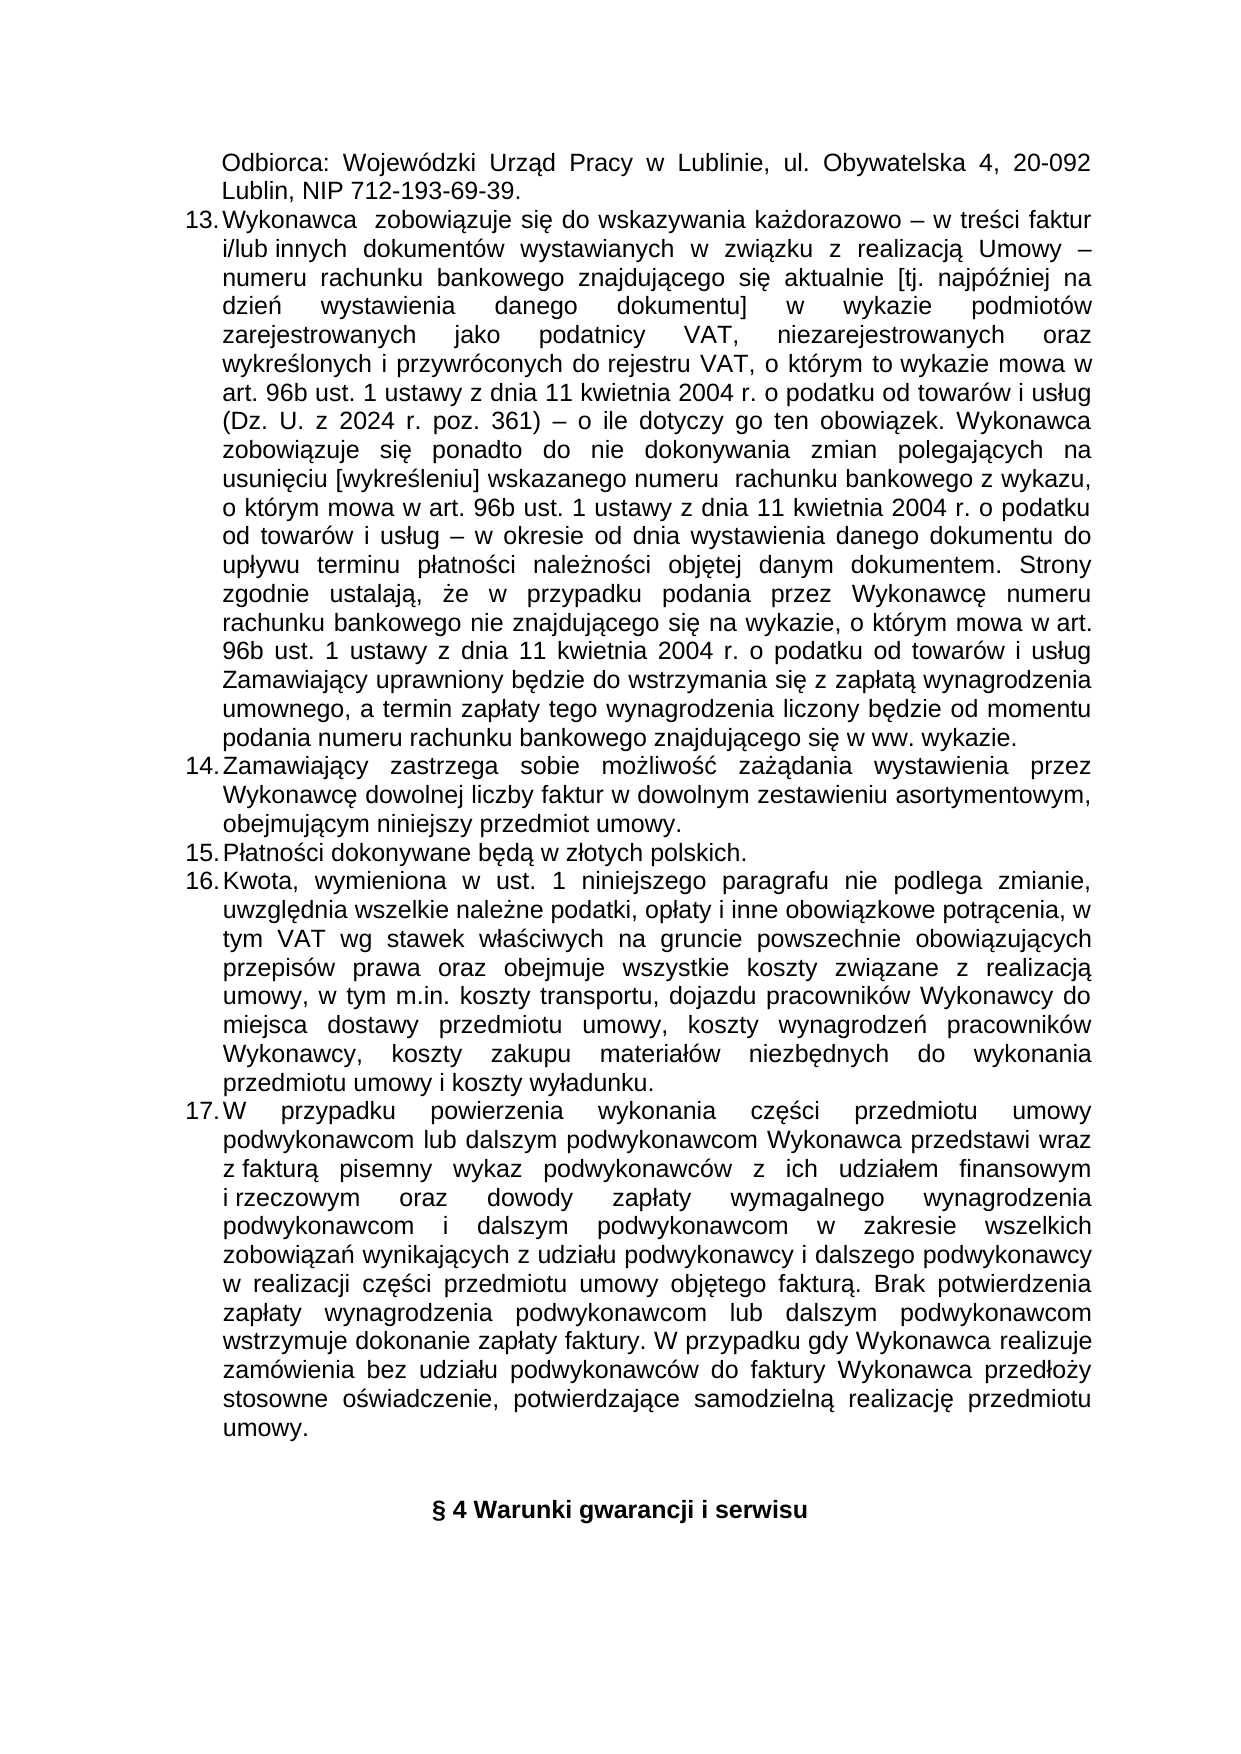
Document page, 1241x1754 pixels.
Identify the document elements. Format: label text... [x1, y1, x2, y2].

list Płatności dokonywane będą w złotych polskich. [185, 838, 1093, 866]
list Kwota, wymieniona w ust. 1 niniejszego paragrafu nie podlega zmianie, uwzględnia wszelkie należne podatki, opłaty i inne obowiązkowe potrącenia, w tym VAT wg stawek właściwych na gruncie powszechnie obowiązujących przepisów prawa oraz obejmuje wszystkie koszty związane z realizacją umowy, w tym m.in. koszty transportu, dojazdu pracowników Wykonawcy do miejsca dostawy przedmiotu umowy, koszty wynagrodzeń pracowników Wykonawcy, koszty zakupu materiałów niezbędnych do wykonania przedmiotu umowy i koszty wyładunku. [185, 866, 1093, 1096]
list W przypadku powierzenia wykonania części przedmiotu umowy podwykonawcom lub dalszym podwykonawcom Wykonawca przedstawi wraz z fakturą pisemny wykaz podwykonawców z ich udziałem finansowym i rzeczowym oraz dowody zapłaty wymagalnego wynagrodzenia podwykonawcom i dalszym podwykonawcom w zakresie wszelkich zobowiązań wynikających z udziału podwykonawcy i dalszego podwykonawcy w realizacji części przedmiotu umowy objętego fakturą. Brak potwierdzenia zapłaty wynagrodzenia podwykonawcom lub dalszym podwykonawcom wstrzymuje dokonanie zapłaty faktury. W przypadku gdy Wykonawca realizuje zamówienia bez udziału podwykonawców do faktury Wykonawca przedłoży stosowne oświadczenie, potwierdzające samodzielną realizację przedmiotu umowy. [185, 1096, 1093, 1441]
list Zamawiający zastrzega sobie możliwość zażądania wystawienia przez Wykonawcę dowolnej liczby faktur w dowolnym zestawieniu asortymentowym, obejmującym niniejszy przedmiot umowy. [185, 751, 1093, 838]
list Wykonawca zobowiązuje się do wskazywania każdorazowo – w treści faktur i/lub innych dokumentów wystawianych w związku z realizacją Umowy – numeru rachunku bankowego znajdującego się aktualnie [tj. najpóźniej na dzień wystawienia danego dokumentu] w wykazie podmiotów zarejestrowanych jako podatnicy VAT, niezarejestrowanych oraz wykreślonych i przywróconych do rejestru VAT, o którym to wykazie mowa w art. 96b ust. 1 ustawy z dnia 11 kwietnia 2004 r. o podatku od towarów i usług (Dz. U. z 2024 r. poz. 361) – o ile dotyczy go ten obowiązek. Wykonawca zobowiązuje się ponadto do nie dokonywania zmian polegających na usunięciu [wykreśleniu] wskazanego numeru rachunku bankowego z wykazu, o którym mowa w art. 96b ust. 1 ustawy z dnia 11 kwietnia 2004 r. o podatku od towarów i usług – w okresie od dnia wystawienia danego dokumentu do upływu terminu płatności należności objętej danym dokumentem. Strony zgodnie ustalają, że w przypadku podania przez Wykonawcę numeru rachunku bankowego nie znajdującego się na wykazie, o którym mowa w art. 96b ust. 1 ustawy z dnia 11 kwietnia 2004 r. o podatku od towarów i usług Zamawiający uprawniony będzie do wstrzymania się z zapłatą wynagrodzenia umownego, a termin zapłaty tego wynagrodzenia liczony będzie od momentu podania numeru rachunku bankowego znajdującego się w ww. wykazie. [185, 205, 1093, 751]
text § 4 Warunki gwarancji i serwisu [148, 1495, 1093, 1524]
text Odbiorca: Wojewódzki Urząd Pracy w Lublinie, ul. Obywatelska 4, 20-092 Lublin, NIP 712-193-69-39. [221, 148, 1093, 205]
